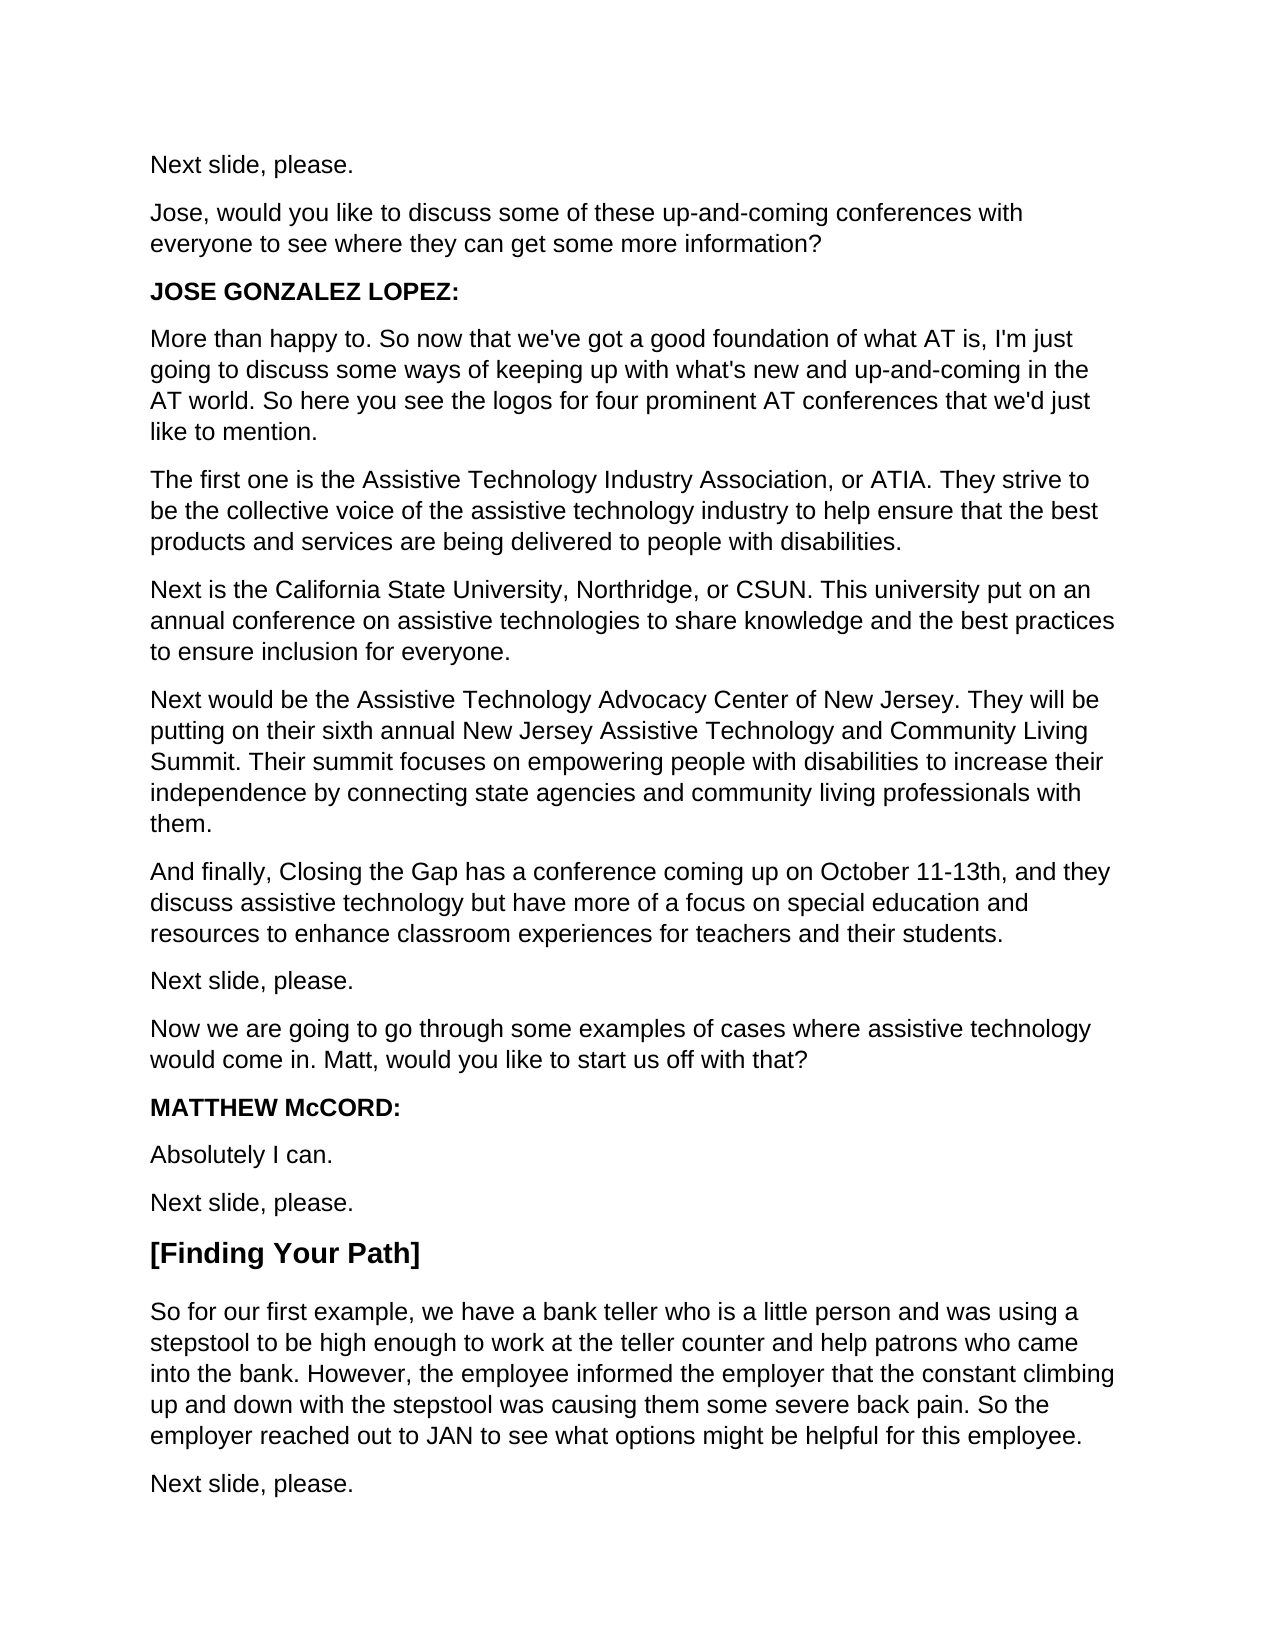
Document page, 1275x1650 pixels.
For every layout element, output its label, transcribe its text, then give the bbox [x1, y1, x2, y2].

text So for our first example, we have a bank teller who is a little person and was using a stepstool to be high enough to work at the teller counter and help patrons who came into the bank. However, the employee informed the employer that the constant climbing up and down with the stepstool was causing them some severe back pain. So the employer reached out to JAN to see what options might be helpful for this employee. [150, 1297, 1125, 1450]
text Next slide, please. [150, 966, 1125, 995]
text Next is the California State University, Northridge, or CSUN. This university put on an annual conference on assistive technologies to share knowledge and the best practices to ensure inclusion for everyone. [150, 575, 1125, 666]
text More than happy to. So now that we've got a good foundation of what AT is, I'm just going to discuss some ways of keeping up with what's new and up-and-coming in the AT world. So here you see the logos for four prominent AT conferences that we'd just like to mention. [150, 324, 1125, 446]
text Next slide, please. [150, 150, 1125, 179]
text Next would be the Assistive Technology Advocacy Center of New Jersey. They will be putting on their sixth annual New Jersey Assistive Technology and Community Living Summit. Their summit focuses on empowering people with disabilities to increase their independence by connecting state agencies and community living professionals with them. [150, 684, 1125, 837]
text JOSE GONZALEZ LOPEZ: [150, 276, 1125, 305]
text And finally, Closing the Gap has a conference coming up on October 11-13th, and they discuss assistive technology but have more of a focus on special education and resources to enhance classroom experiences for teachers and their students. [150, 856, 1125, 947]
text Next slide, please. [150, 1188, 1125, 1217]
text Absolutely I can. [150, 1140, 1125, 1169]
text Next slide, please. [150, 1469, 1125, 1498]
text Jose, would you like to discuss some of these up-and-coming conferences with everyone to see where they can get some more information? [150, 198, 1125, 257]
subtitle [Finding Your Path] [150, 1236, 1125, 1269]
text The first one is the Assistive Technology Industry Association, or ATIA. They strive to be the collective voice of the assistive technology industry to help ensure that the best products and services are being delivered to people with disabilities. [150, 465, 1125, 556]
text MATTHEW McCORD: [150, 1093, 1125, 1121]
text Now we are going to go through some examples of cases where assistive technology would come in. Matt, would you like to start us off with that? [150, 1014, 1125, 1074]
